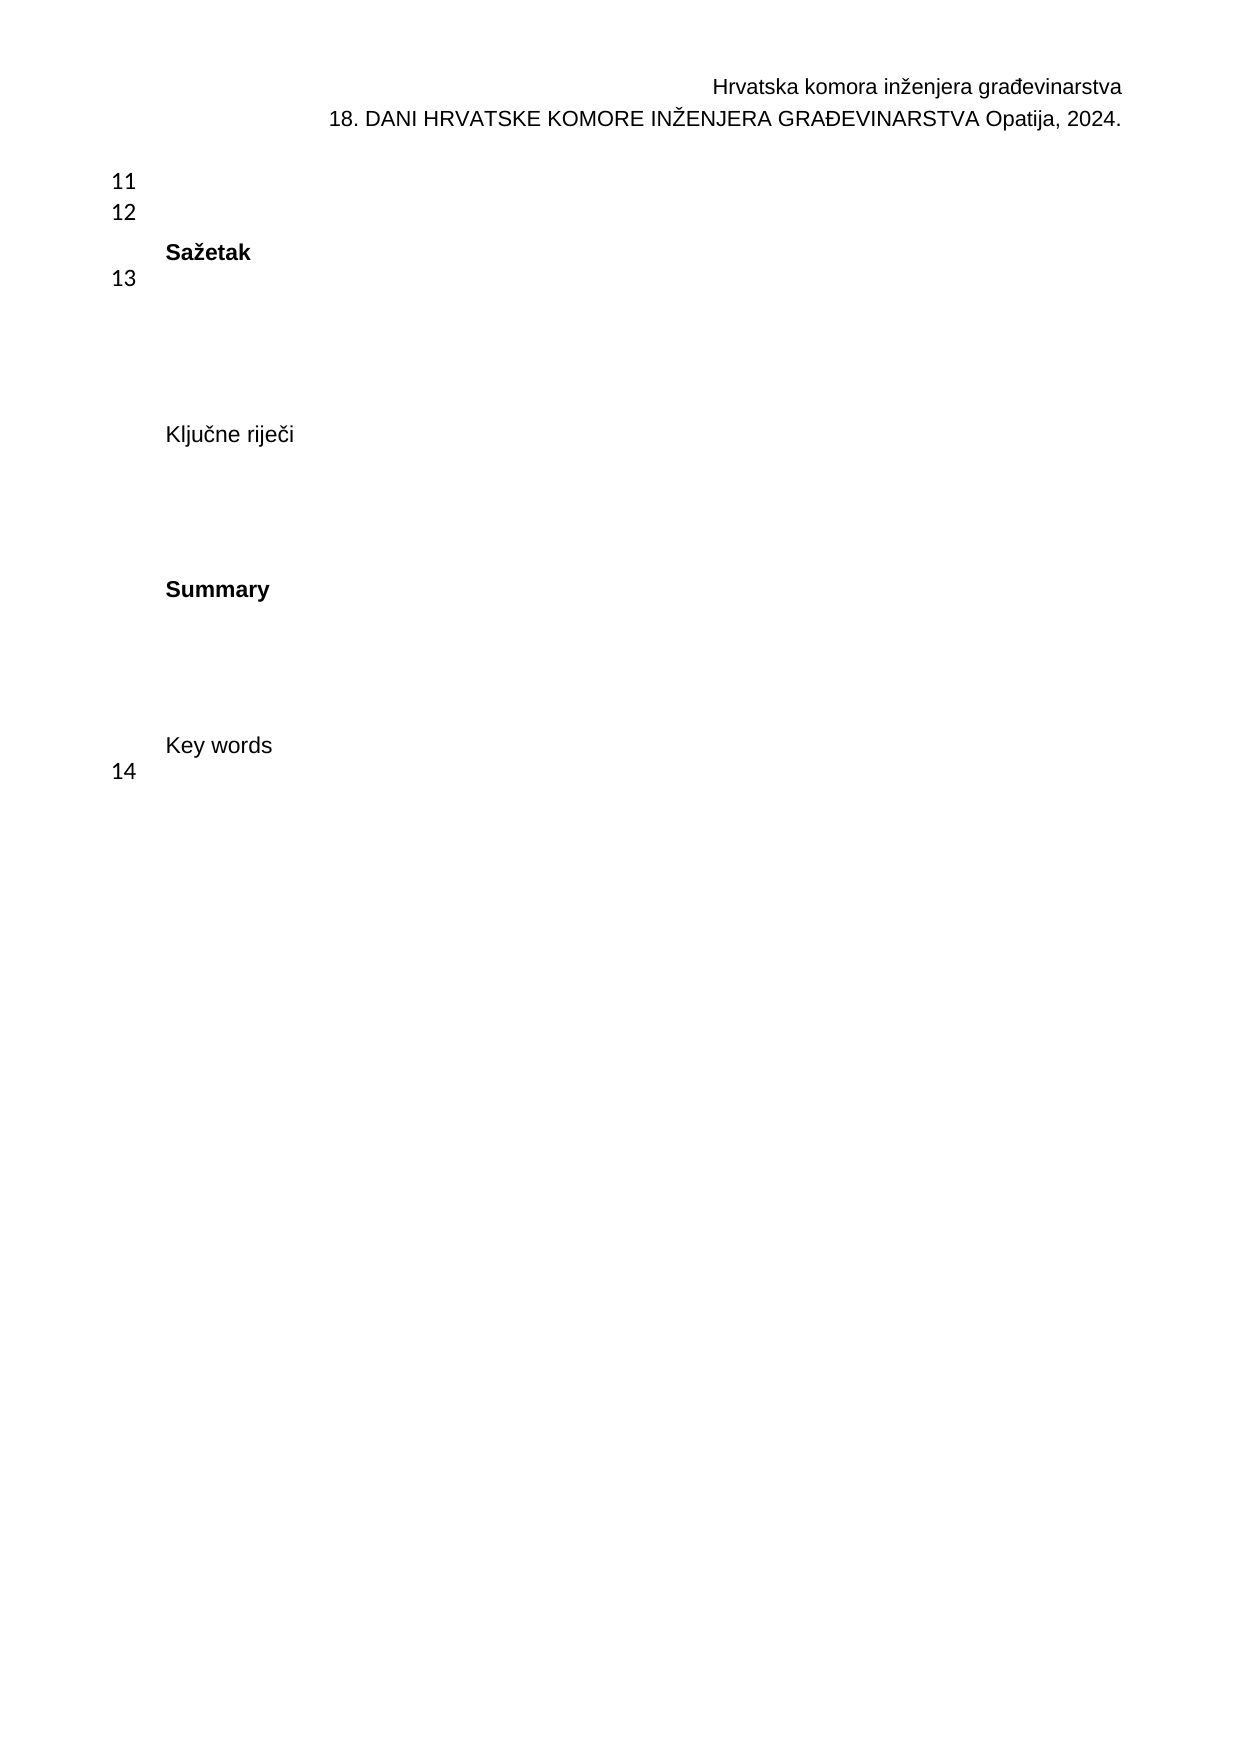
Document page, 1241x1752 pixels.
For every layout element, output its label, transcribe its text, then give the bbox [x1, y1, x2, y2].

text Sažetak [165, 239, 1122, 265]
text Ključne riječi [165, 421, 1122, 447]
text Summary [165, 576, 1122, 602]
text Key words [165, 732, 1122, 758]
